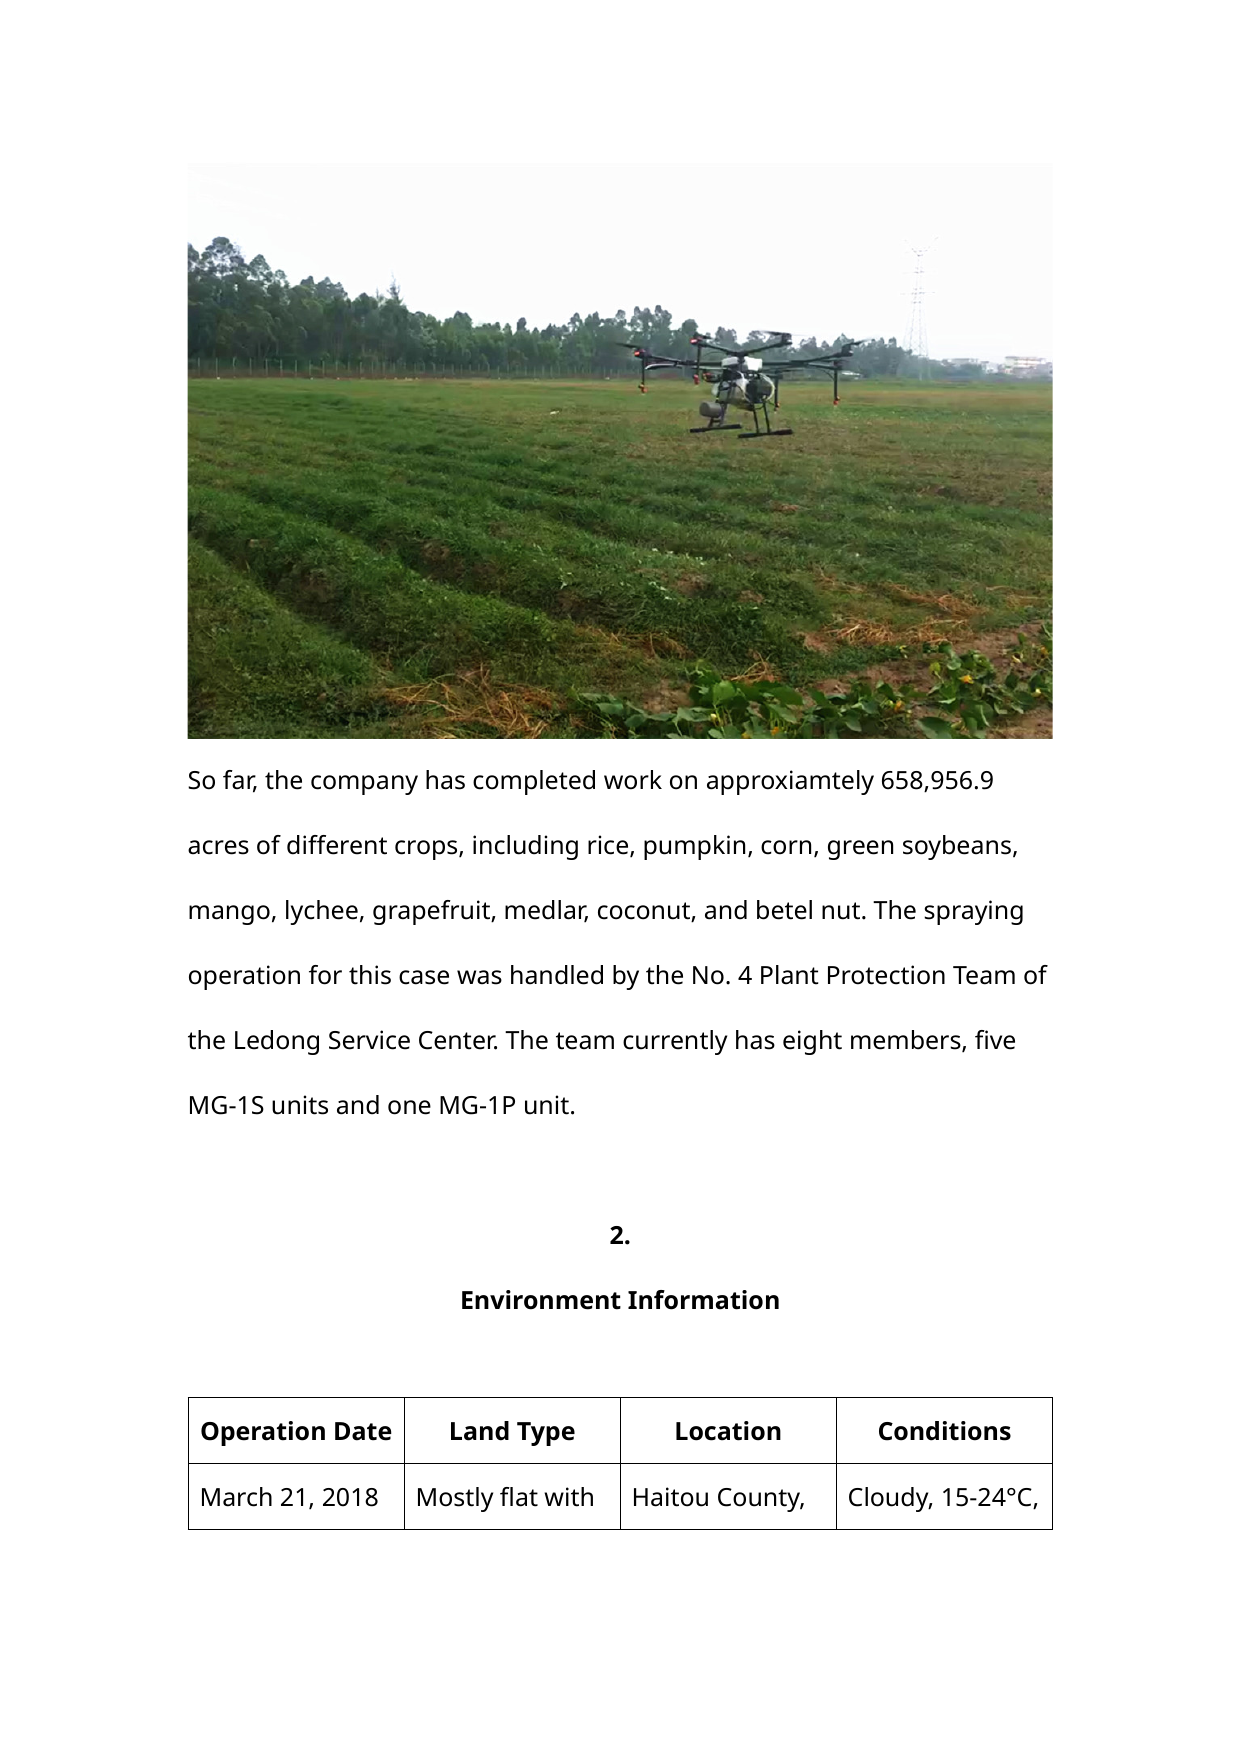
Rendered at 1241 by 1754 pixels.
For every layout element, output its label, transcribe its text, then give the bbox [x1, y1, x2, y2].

table_header Conditions [837, 1398, 1052, 1463]
table_header Operation Date [189, 1398, 404, 1463]
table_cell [837, 1464, 1052, 1529]
text So far, the company has completed work on approxiamtely 658,956.9 acres of different crops, including rice, pumpkin, corn, green soybeans, mango, lychee, grapefruit, medlar, coconut, and betel nut. The spraying operation for this case was handled by the No. 4 Plant Protection Team of the Ledong Service Center. The team currently has eight members, five MG-1S units and one MG-1P unit. [187, 747, 1053, 1137]
table_header Land Type [405, 1398, 620, 1463]
text 2. [187, 1202, 1053, 1267]
picture [187, 162, 1053, 739]
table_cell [621, 1464, 836, 1529]
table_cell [405, 1464, 620, 1529]
table_header Location [621, 1398, 836, 1463]
text Environment Information [187, 1267, 1053, 1332]
table_cell March 21, 2018 [189, 1464, 404, 1529]
